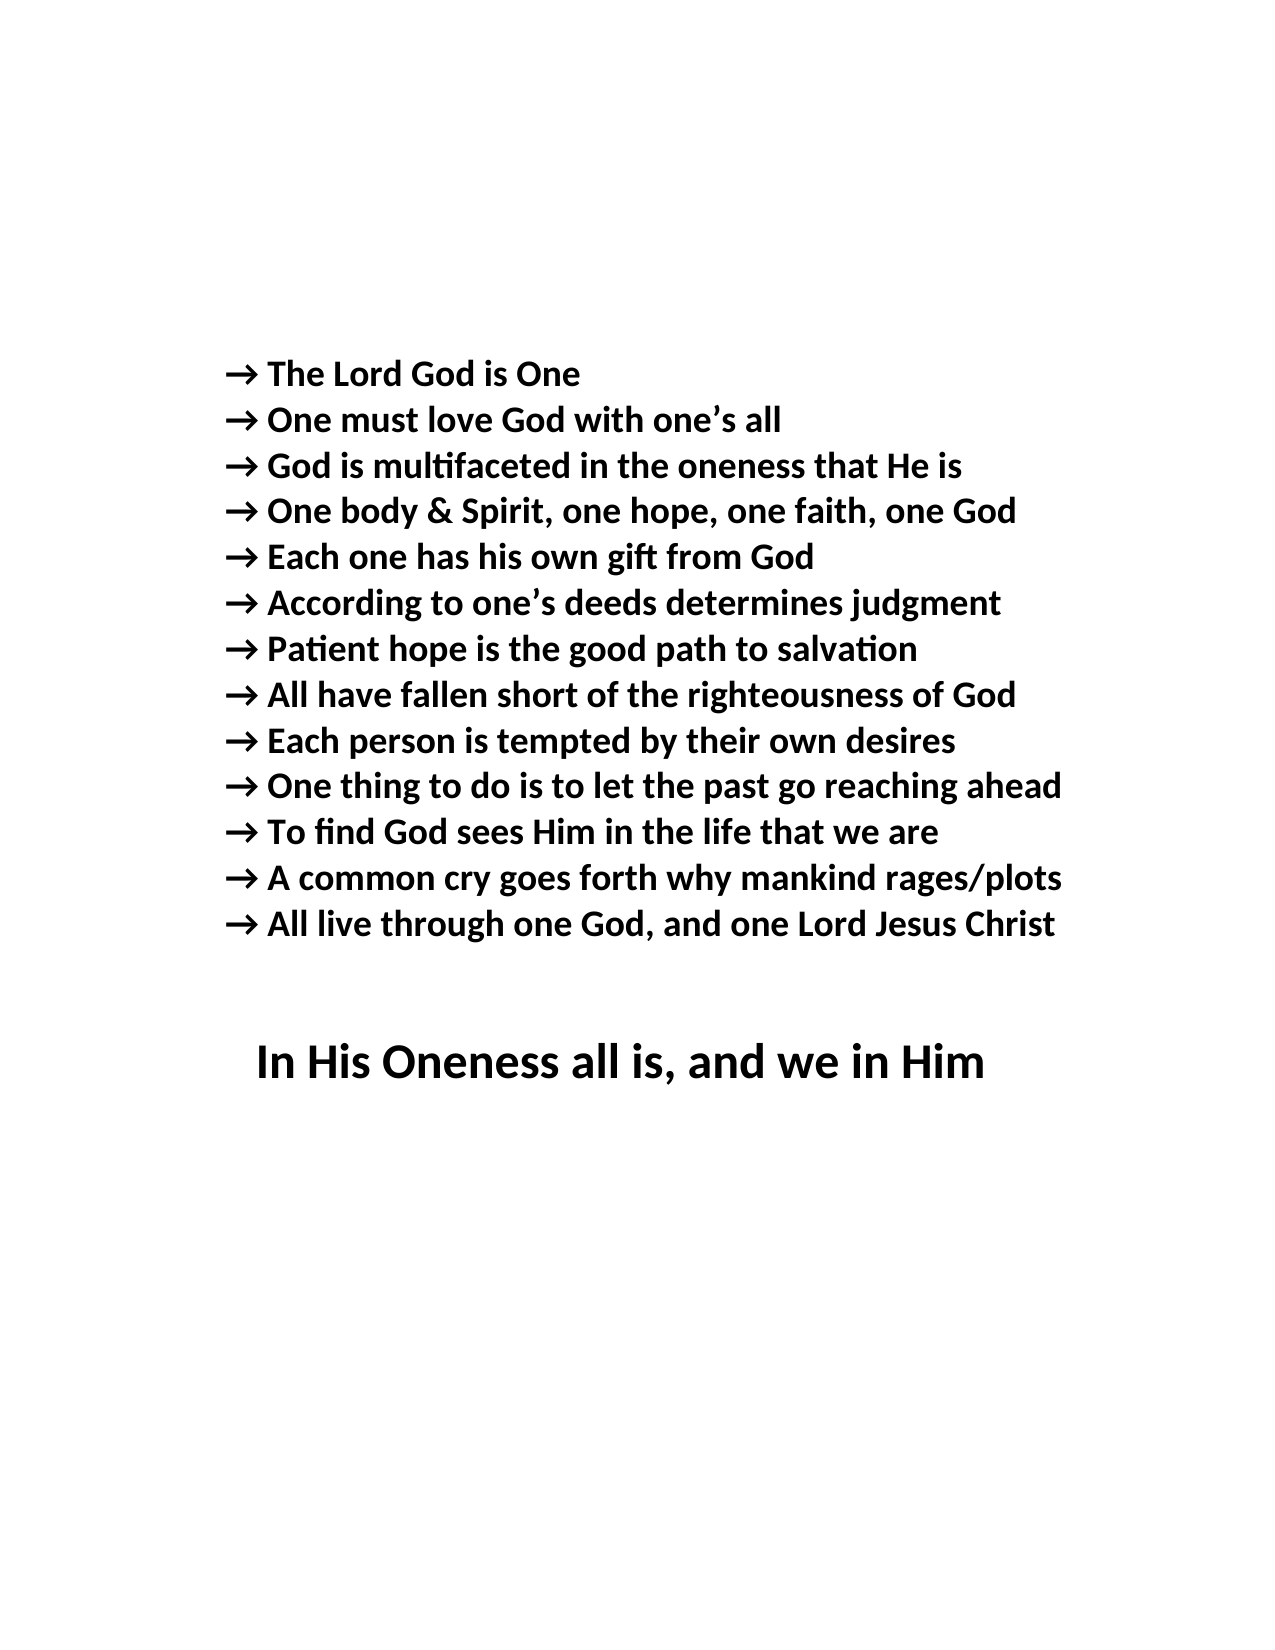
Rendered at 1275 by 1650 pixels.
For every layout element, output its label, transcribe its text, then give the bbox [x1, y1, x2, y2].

text → All have fallen short of the righteousness of God [225, 671, 1200, 717]
text → God is multifaceted in the oneness that He is [225, 442, 1200, 487]
text → One body & Spirit, one hope, one faith, one God [225, 487, 1200, 533]
text → All live through one God, and one Lord Jesus Christ [225, 900, 1200, 974]
text → One thing to do is to let the past go reaching ahead [225, 762, 1200, 808]
text → A common cry goes forth why mankind rages/plots [225, 854, 1200, 900]
text In His Oneness all is, and we in Him [75, 1030, 1200, 1091]
text → To find God sees Him in the life that we are [225, 808, 1200, 854]
text → According to one’s deeds determines judgment [225, 579, 1200, 625]
text → The Lord God is One [225, 350, 1200, 396]
text → One must love God with one’s all [225, 396, 1200, 442]
text → Each person is tempted by their own desires [225, 717, 1200, 762]
text → Each one has his own gift from God [225, 533, 1200, 579]
text → Patient hope is the good path to salvation [225, 625, 1200, 671]
